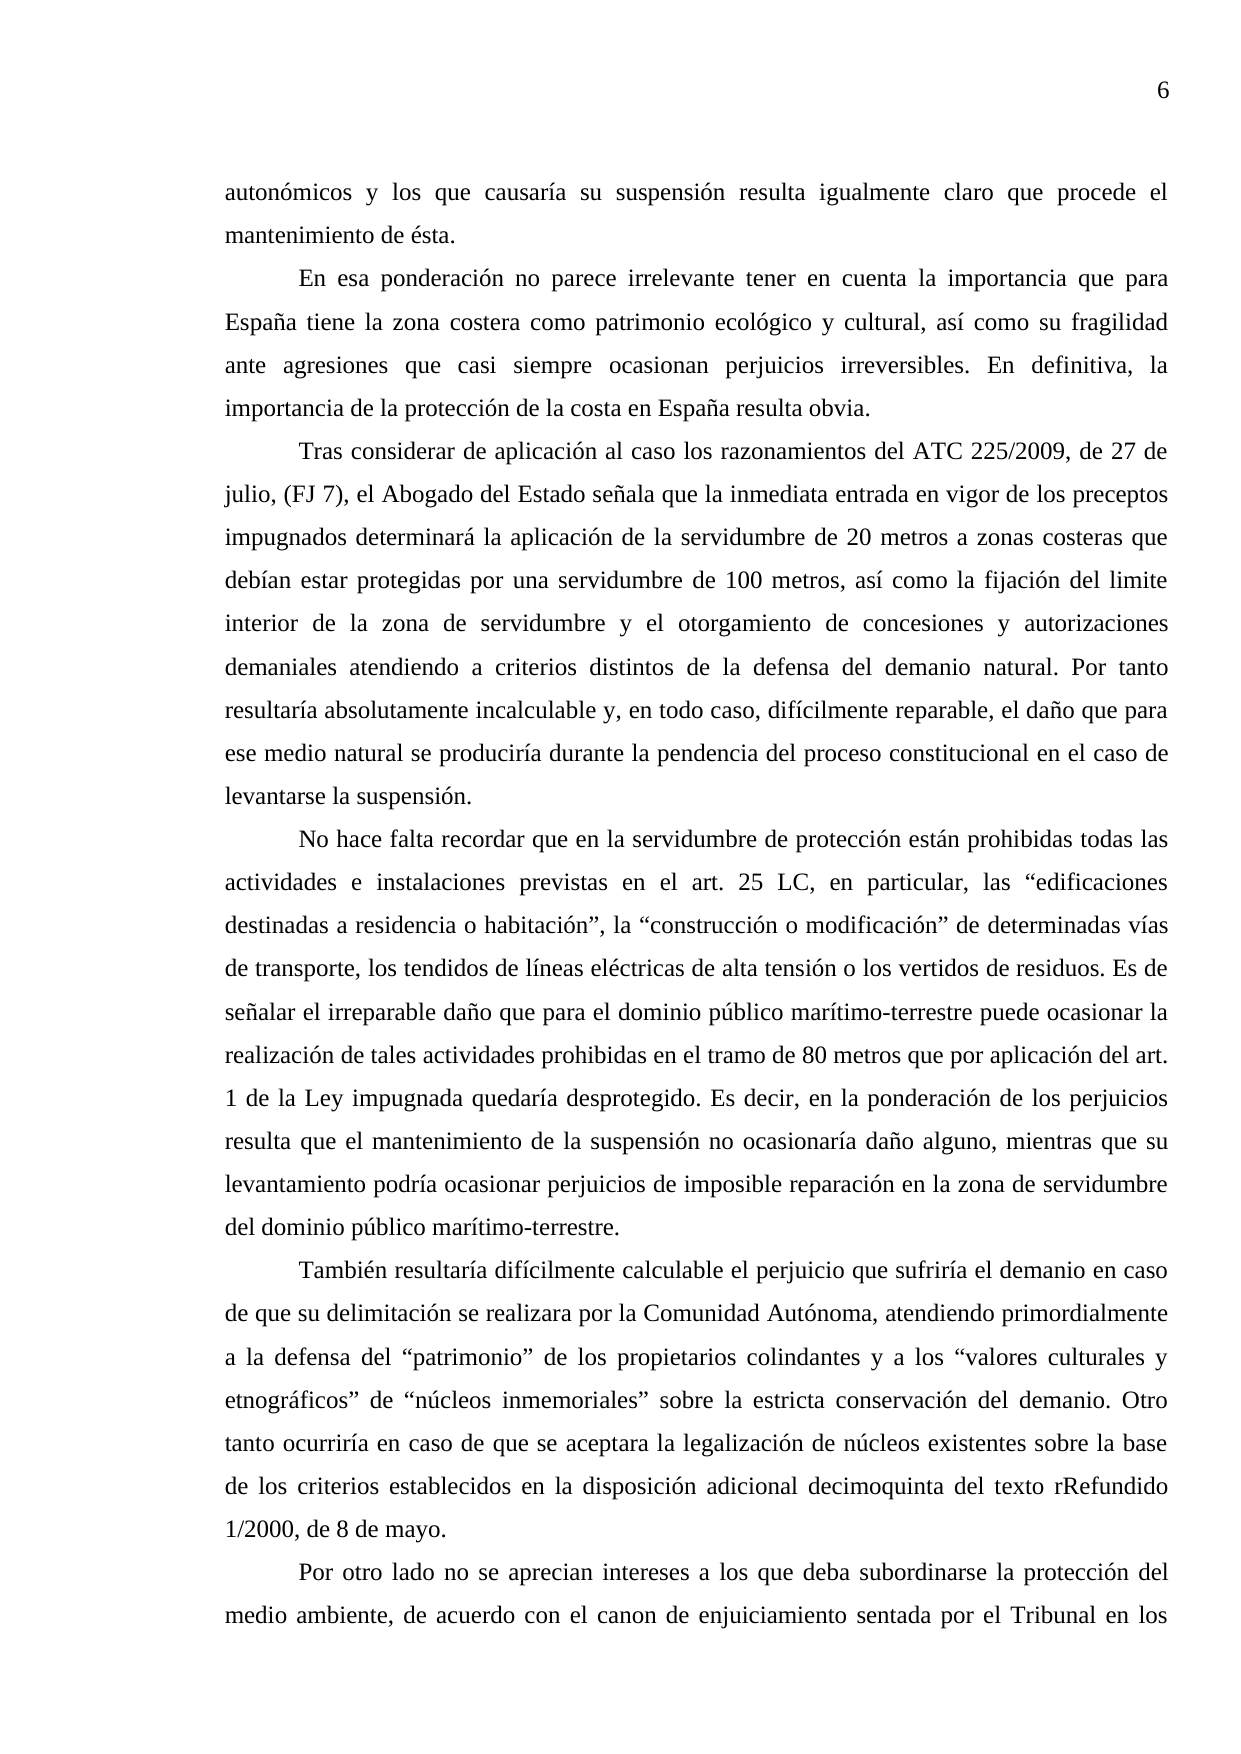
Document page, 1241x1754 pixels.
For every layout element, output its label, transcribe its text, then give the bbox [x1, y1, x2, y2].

text También resultaría difícilmente calculable el perjuicio que sufriría el demanio en caso de que su delimitación se realizara por la Comunidad Autónoma, atendiendo primordialmente a la defensa del “patrimonio” de los propietarios colindantes y a los “valores culturales y etnográficos” de “núcleos inmemoriales” sobre la estricta conservación del demanio. Otro tanto ocurriría en caso de que se aceptara la legalización de núcleos existentes sobre la base de los criterios establecidos en la disposición adicional decimoquinta del texto rRefundido 1/2000, de 8 de mayo. [224, 1255, 1169, 1543]
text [224, 177, 1169, 249]
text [224, 1557, 1169, 1629]
text No hace falta recordar que en la servidumbre de protección están prohibidas todas las actividades e instalaciones previstas en el art. 25 LC, en particular, las “edificaciones destinadas a residencia o habitación”, la “construcción o modificación” de determinadas vías de transporte, los tendidos de líneas eléctricas de alta tensión o los vertidos de residuos. Es de señalar el irreparable daño que para el dominio público marítimo-terrestre puede ocasionar la realización de tales actividades prohibidas en el tramo de 80 metros que por aplicación del art. 1 de la Ley impugnada quedaría desprotegido. Es decir, en la ponderación de los perjuicios resulta que el mantenimiento de la suspensión no ocasionaría daño alguno, mientras que su levantamiento podría ocasionar perjuicios de imposible reparación en la zona de servidumbre del dominio público marítimo-terrestre. [224, 824, 1169, 1241]
text En esa ponderación no parece irrelevante tener en cuenta la importancia que para España tiene la zona costera como patrimonio ecológico y cultural, así como su fragilidad ante agresiones que casi siempre ocasionan perjuicios irreversibles. En definitiva, la importancia de la protección de la costa en España resulta obvia. [224, 263, 1169, 422]
text Tras considerar de aplicación al caso los razonamientos del ATC 225/2009, de 27 de julio, (FJ 7), el Abogado del Estado señala que la inmediata entrada en vigor de los preceptos impugnados determinará la aplicación de la servidumbre de 20 metros a zonas costeras que debían estar protegidas por una servidumbre de 100 metros, así como la fijación del limite interior de la zona de servidumbre y el otorgamiento de concesiones y autorizaciones demaniales atendiendo a criterios distintos de la defensa del demanio natural. Por tanto resultaría absolutamente incalculable y, en todo caso, difícilmente reparable, el daño que para ese medio natural se produciría durante la pendencia del proceso constitucional en el caso de levantarse la suspensión. [224, 436, 1169, 810]
